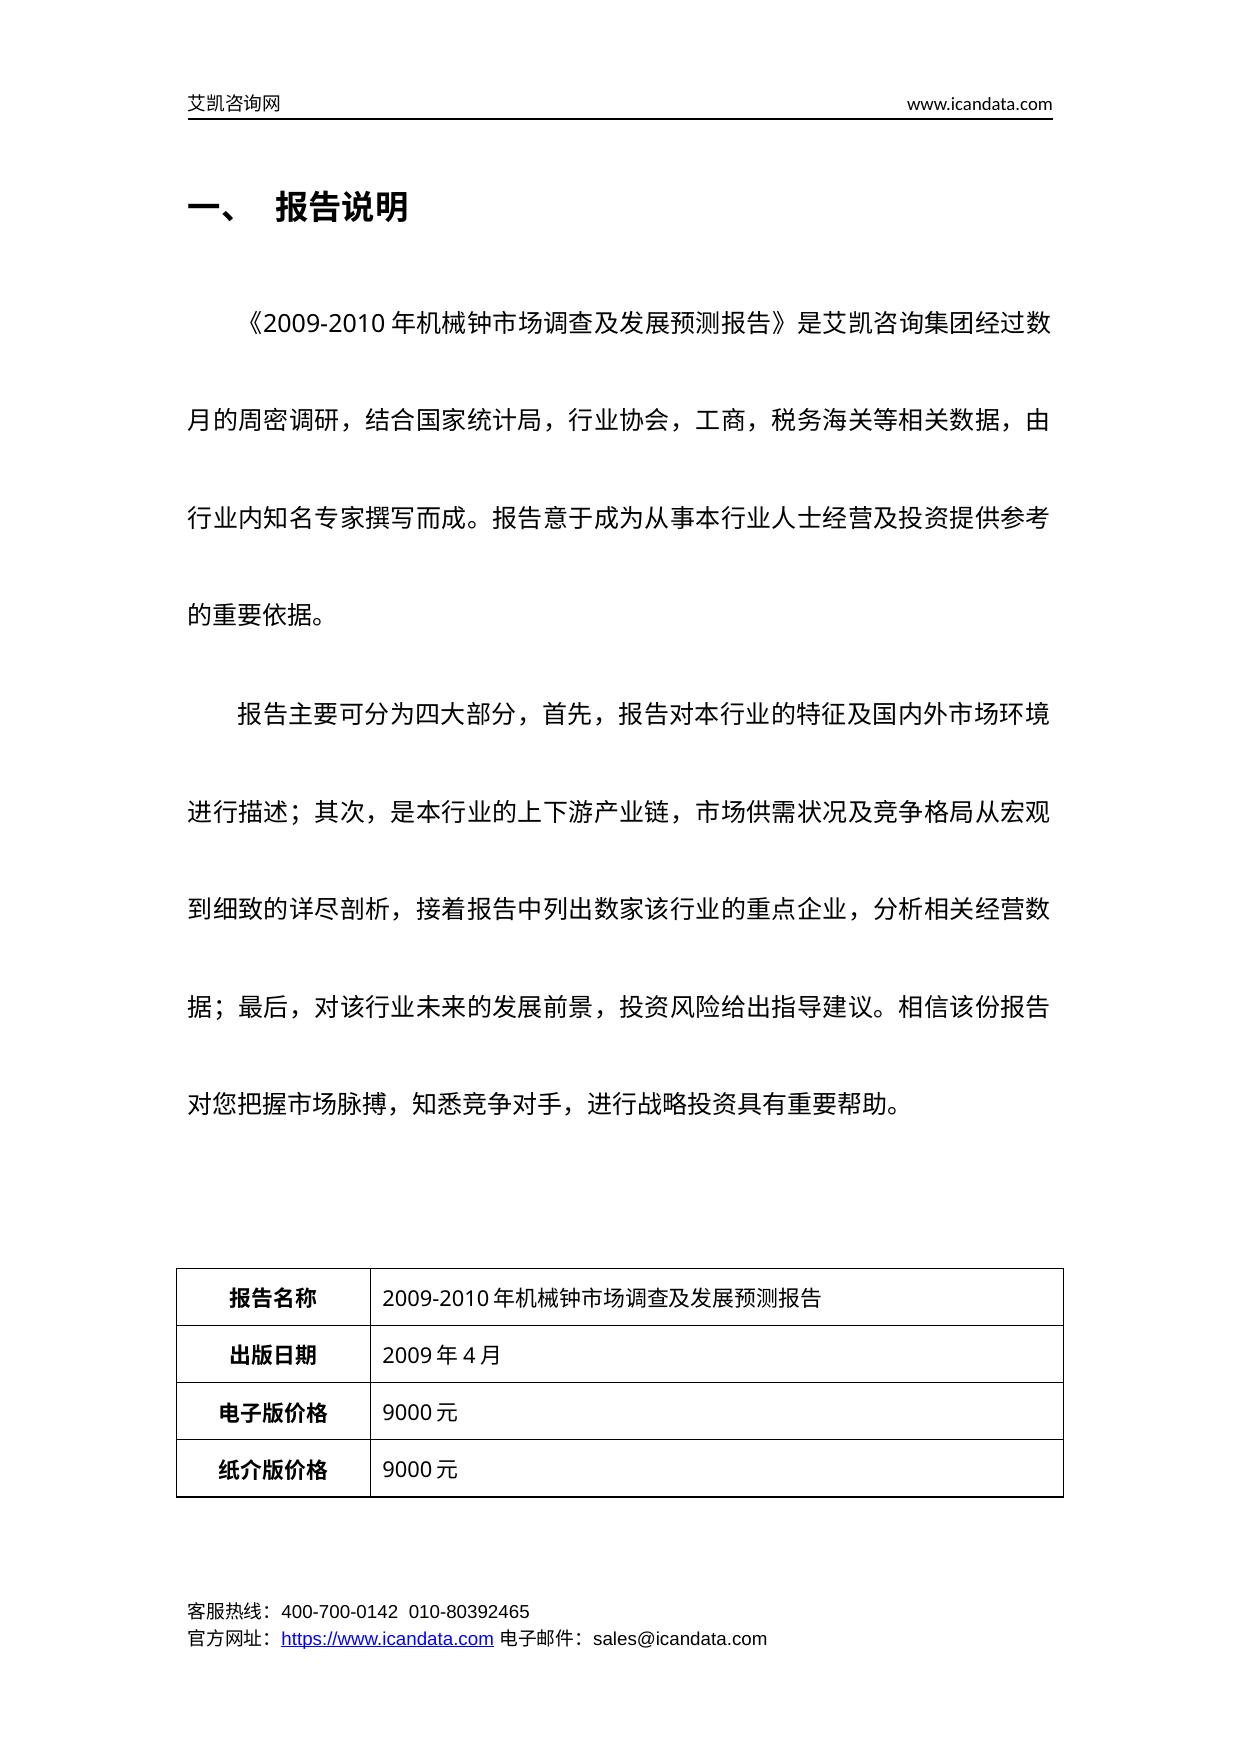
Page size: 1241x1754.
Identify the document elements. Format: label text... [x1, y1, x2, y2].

text 报告主要可分为四大部分，首先，报告对本行业的特征及国内外市场环境进行描述；其次，是本行业的上下游产业链，市场供需状况及竞争格局从宏观到细致的详尽剖析，接着报告中列出数家该行业的重点企业，分析相关经营数据；最后，对该行业未来的发展前景，投资风险给出指导建议。相信该份报告对您把握市场脉搏，知悉竞争对手，进行战略投资具有重要帮助。 [187, 681, 1053, 1136]
table_cell 2009年4月 [371, 1326, 1063, 1382]
table_cell 出版日期 [177, 1326, 370, 1382]
subtitle 报告说明 [187, 172, 1053, 237]
table_cell 9000元 [371, 1440, 1063, 1496]
table_header 2009-2010年机械钟市场调查及发展预测报告 [371, 1269, 1063, 1325]
table_cell 纸介版价格 [177, 1440, 370, 1496]
table_cell 电子版价格 [177, 1383, 370, 1439]
table_header 报告名称 [177, 1269, 370, 1325]
text 《2009-2010年机械钟市场调查及发展预测报告》是艾凯咨询集团经过数月的周密调研，结合国家统计局，行业协会，工商，税务海关等相关数据，由行业内知名专家撰写而成。报告意于成为从事本行业人士经营及投资提供参考的重要依据。 [187, 289, 1053, 646]
table_cell 9000元 [371, 1383, 1063, 1439]
